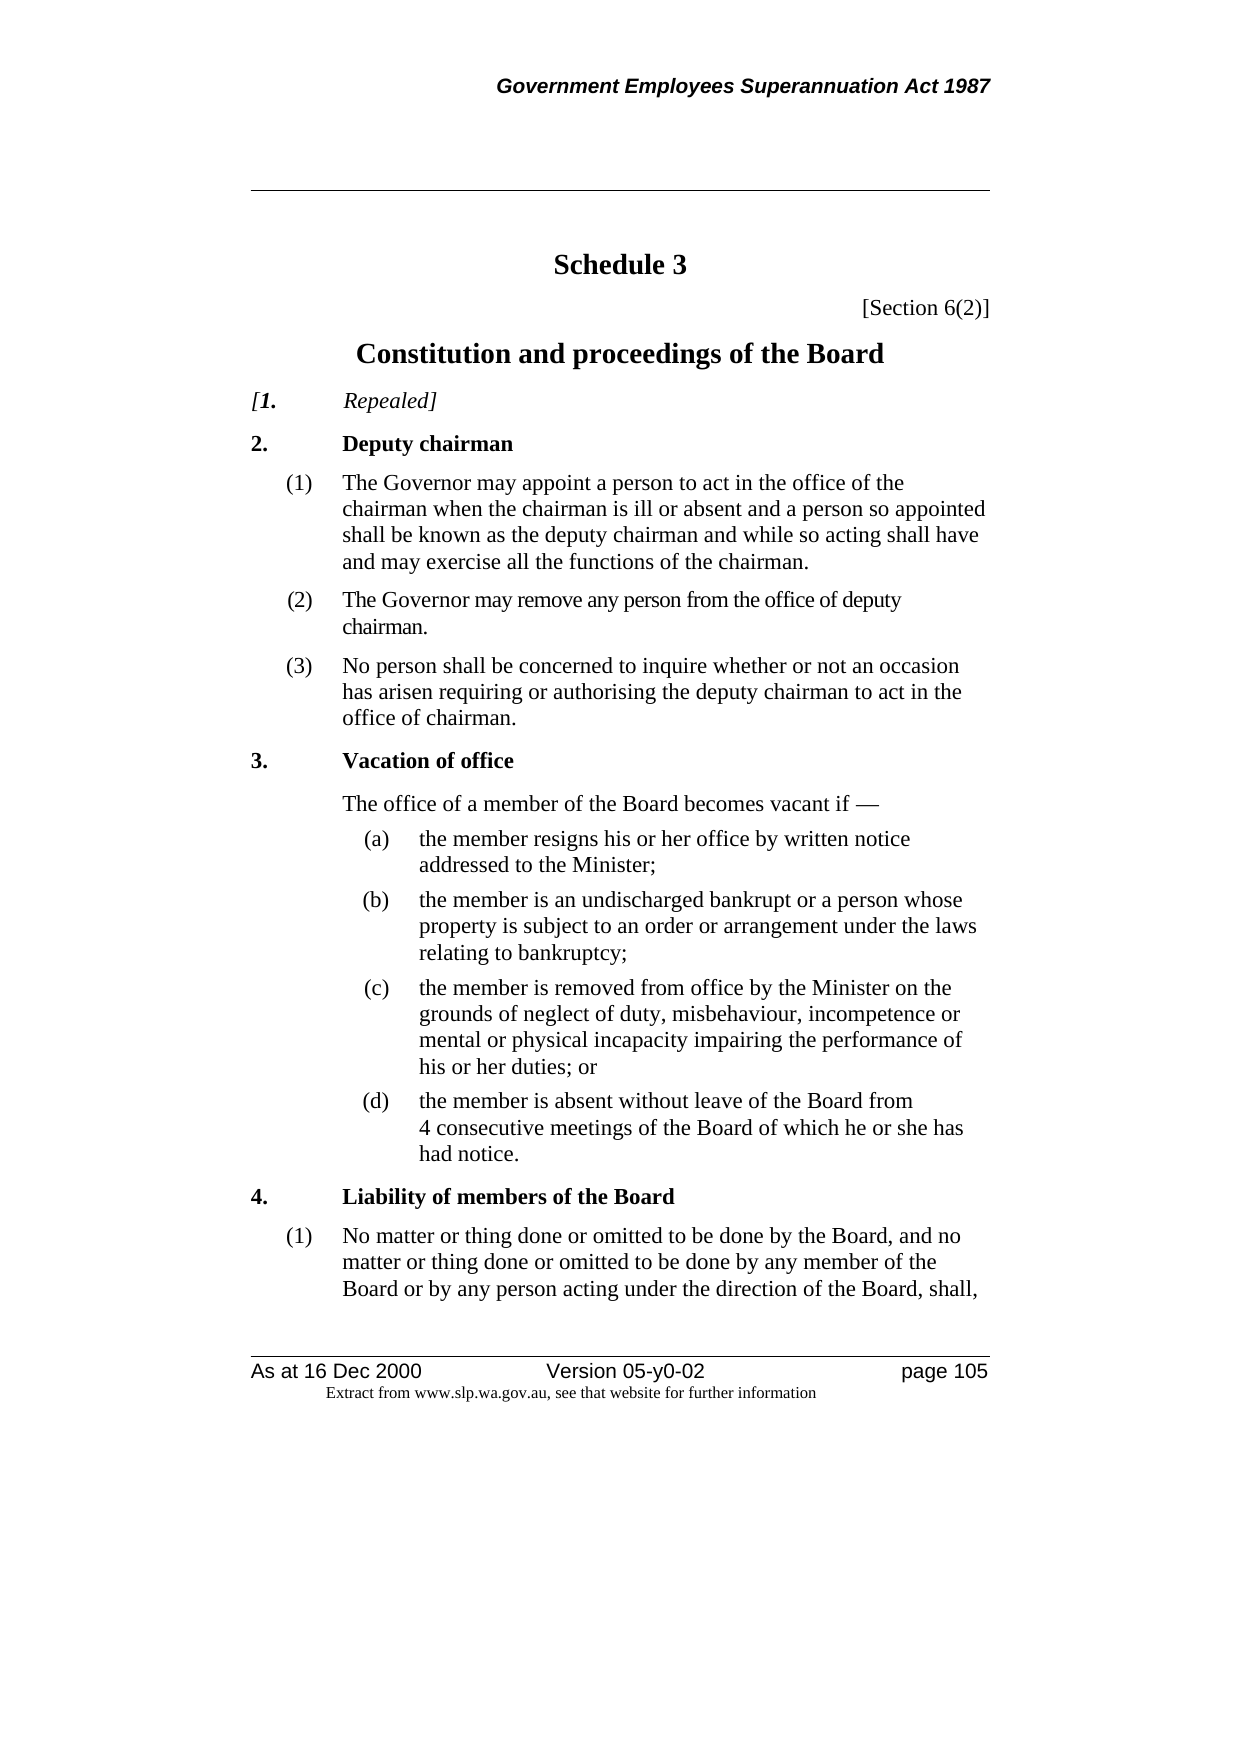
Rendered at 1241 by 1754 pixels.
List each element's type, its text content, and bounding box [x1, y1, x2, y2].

text (b) the member is an undischarged bankrupt or a person whose property is subject to an order or arrangement under the laws relating to bankruptcy; [251, 886, 990, 965]
text (1) The Governor may appoint a person to act in the office of the chairman when the chairman is ill or absent and a person so appointed shall be known as the deputy chairman and while so acting shall have and may exercise all the functions of the chairman. [251, 469, 990, 574]
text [251, 1222, 990, 1301]
text (c) the member is removed from office by the Minister on the grounds of neglect of duty, misbehaviour, incompetence or mental or physical incapacity impairing the performance of his or her duties; or [251, 974, 990, 1079]
text (a) the member resigns his or her office by written notice addressed to the Minister; [251, 825, 990, 878]
text (3) No person shall be concerned to inquire whether or not an occasion has arisen requiring or authorising the deputy chairman to act in the office of chairman. [251, 652, 990, 731]
subtitle 2. Deputy chairman [251, 430, 990, 456]
text The office of a member of the Board becomes vacant if — [251, 791, 990, 817]
text (2) The Governor may remove any person from the office of deputy chairman. [251, 587, 990, 639]
text (d) the member is absent without leave of the Board from 4 consecutive meetings of the Board of which he or she has had notice. [251, 1087, 990, 1166]
text [Section 6(2)] [251, 293, 990, 320]
text [1. Repealed] [251, 387, 990, 413]
subtitle 4. Liability of members of the Board [251, 1183, 990, 1209]
subtitle Constitution and proceedings of the Board [251, 337, 990, 370]
subtitle Schedule 3 [251, 247, 990, 281]
subtitle 3. Vacation of office [251, 747, 990, 774]
